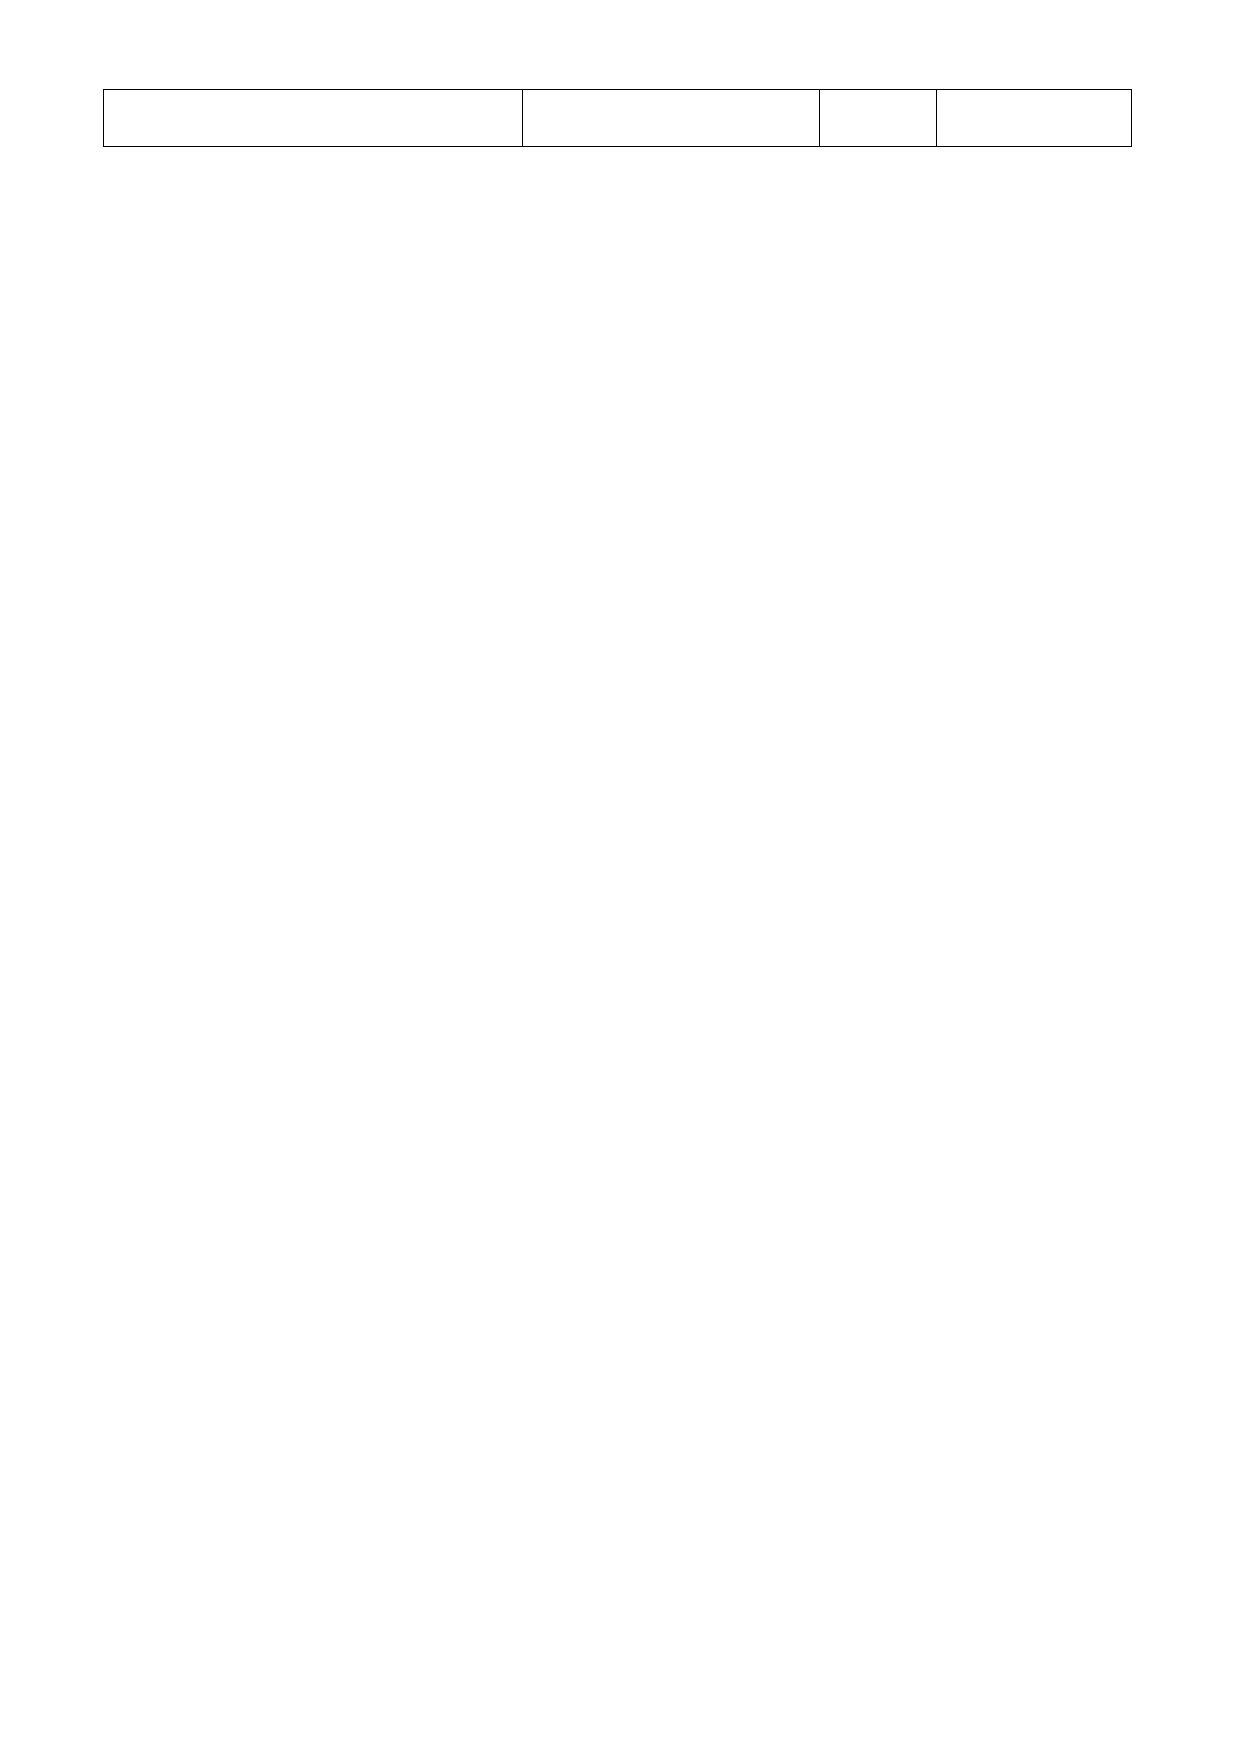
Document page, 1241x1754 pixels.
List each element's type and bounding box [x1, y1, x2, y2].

table_cell [523, 90, 819, 146]
table_cell [820, 90, 936, 146]
table_cell [104, 90, 522, 146]
table_cell [937, 90, 1131, 146]
